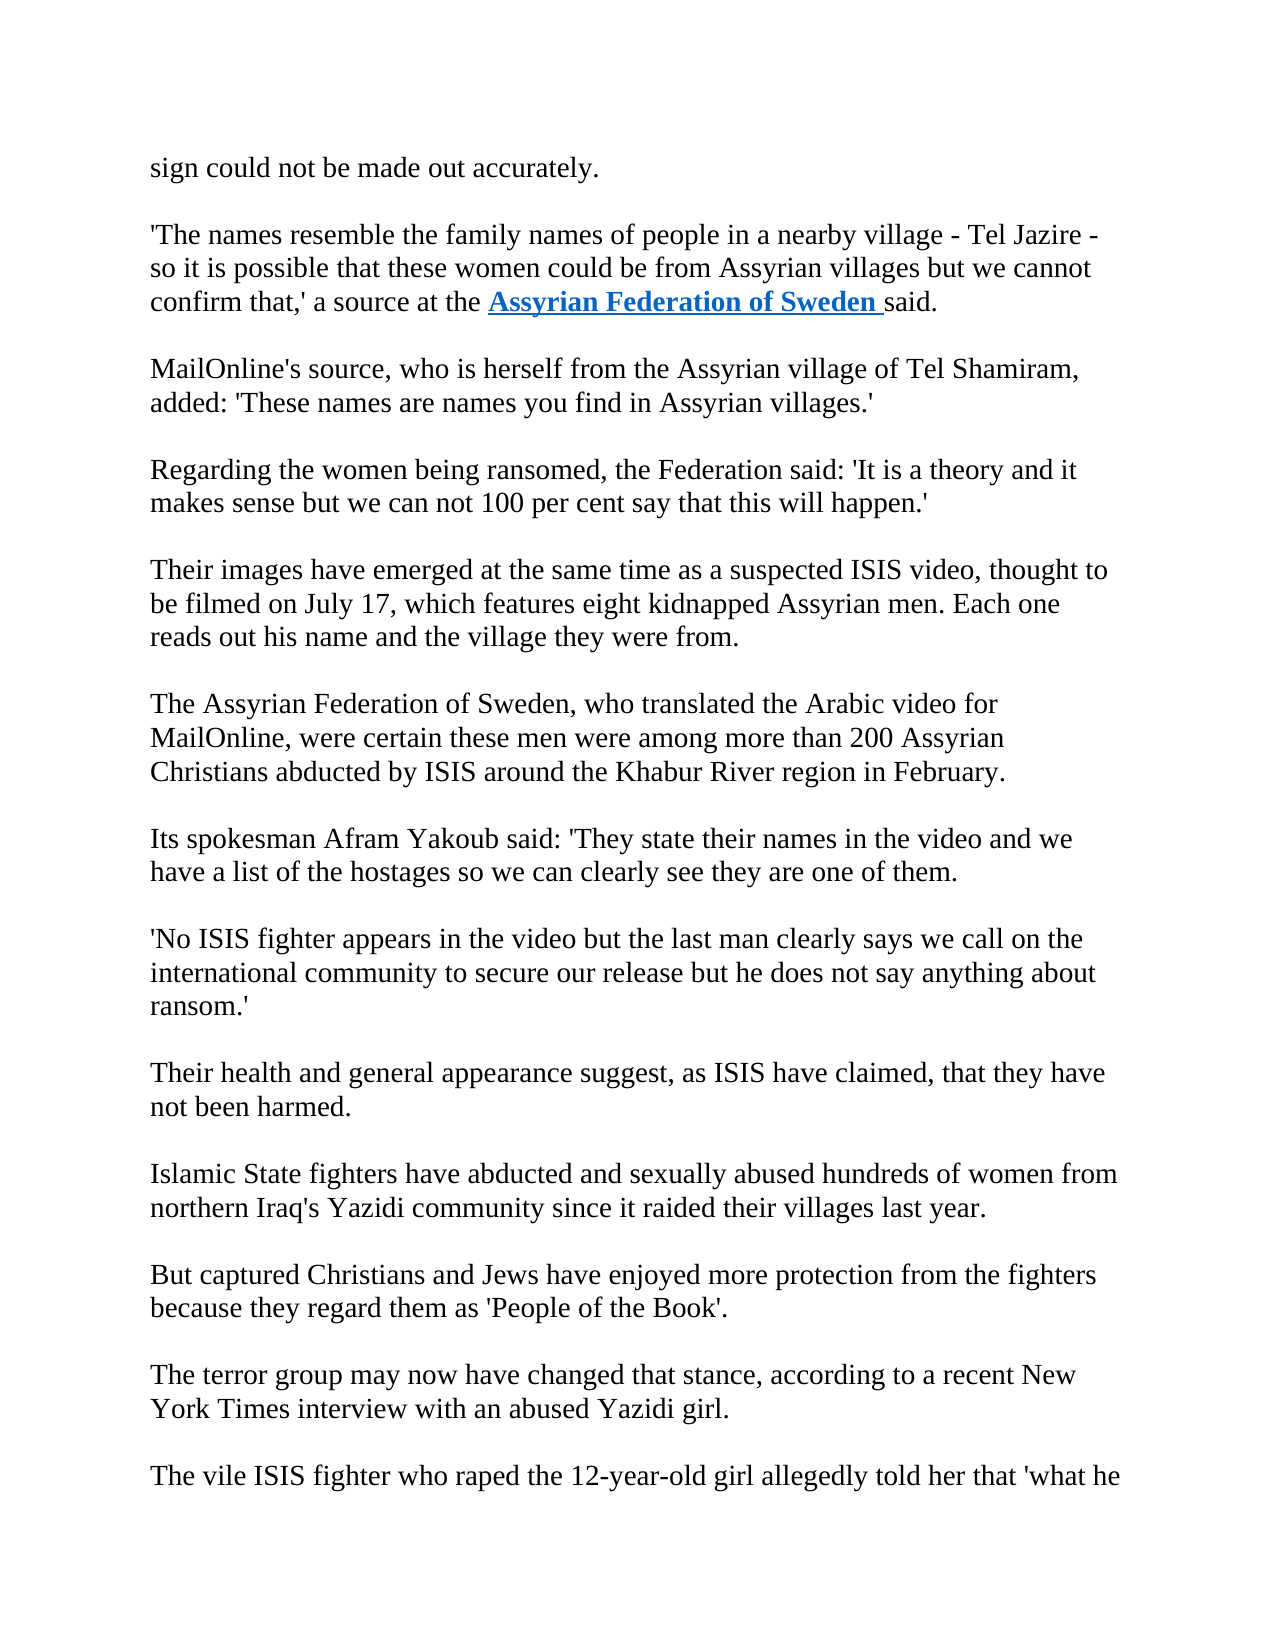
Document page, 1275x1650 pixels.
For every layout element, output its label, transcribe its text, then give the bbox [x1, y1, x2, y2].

text 'No ISIS fighter appears in the video but the last man clearly says we call on the international community to secure our release but he does not say anything about ransom.' [150, 921, 1125, 1022]
text 'The names resemble the family names of people in a nearby village - Tel Jazire - so it is possible that these women could be from Assyrian villages but we cannot confirm that,' a source at the Assyrian Federation of Sweden said. [150, 217, 1125, 318]
text But captured Christians and Jews have enjoyed more protection from the fighters because they regard them as 'People of the Book'. [150, 1257, 1125, 1324]
text Their health and general appearance suggest, as ISIS have claimed, that they have not been harmed. [150, 1056, 1125, 1123]
text The Assyrian Federation of Sweden, who translated the Arabic video for MailOnline, were certain these men were among more than 200 Assyrian Christians abducted by ISIS around the Khabur River region in February. [150, 687, 1125, 787]
text Its spokesman Afram Yakoub said: 'They state their names in the video and we have a list of the hostages so we can clearly see they are one of them. [150, 821, 1125, 888]
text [150, 1458, 1125, 1492]
text MailOnline's source, who is herself from the Assyrian village of Tel Shamiram, added: 'These names are names you find in Assyrian villages.' [150, 351, 1125, 418]
text Their images have emerged at the same time as a suspected ISIS video, thought to be filmed on July 17, which features eight kidnapped Assyrian men. Each one reads out his name and the village they were from. [150, 552, 1125, 653]
text Islamic State fighters have abducted and sexually abused hundreds of women from northern Iraq's Yazidi community since it raided their villages last year. [150, 1156, 1125, 1223]
text Regarding the women being ransomed, the Federation said: 'It is a theory and it makes sense but we can not 100 per cent say that this will happen.' [150, 452, 1125, 519]
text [150, 150, 1125, 183]
text The terror group may now have changed that stance, according to a recent New York Times interview with an abused Yazidi girl. [150, 1357, 1125, 1424]
